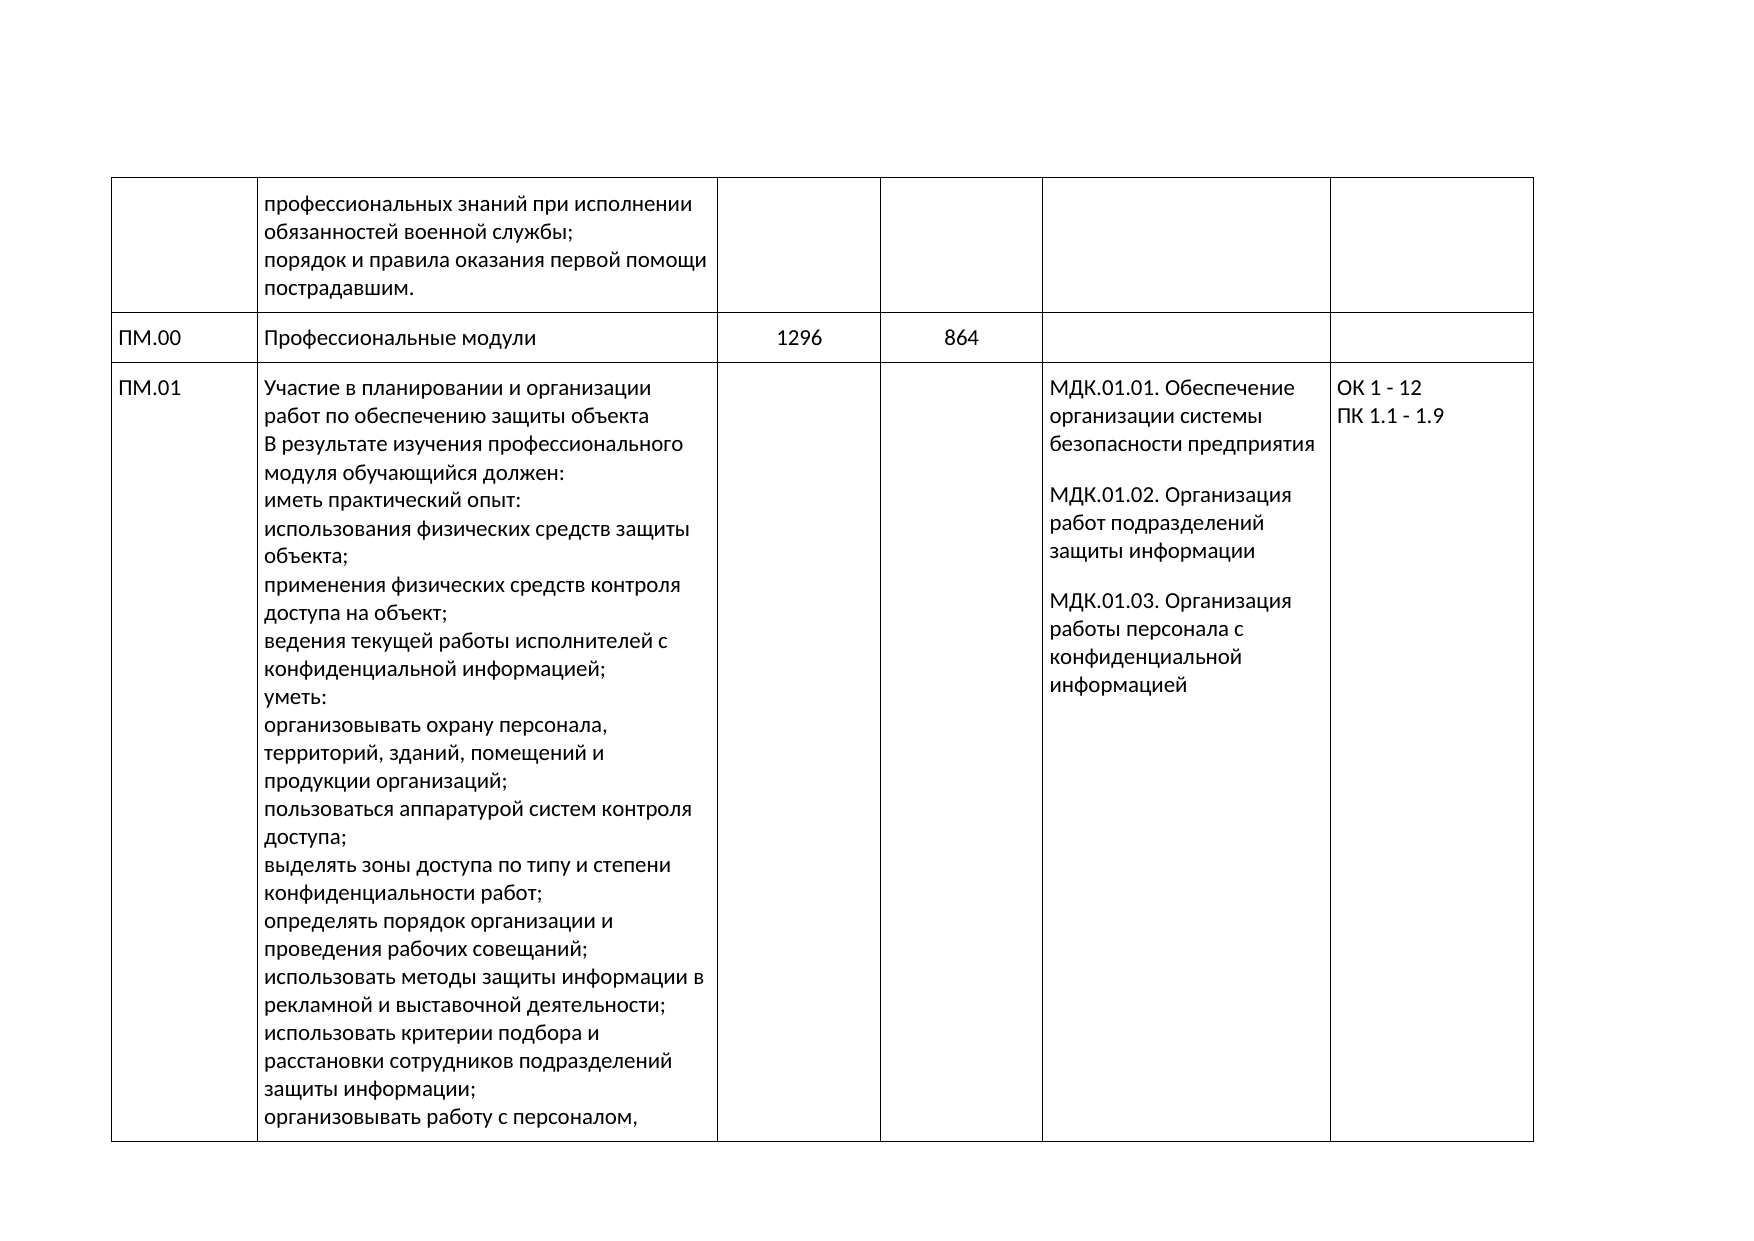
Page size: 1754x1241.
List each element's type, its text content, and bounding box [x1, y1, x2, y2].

table_cell 68 [881, 178, 1042, 312]
table_cell ОК 1 - 12 ПК 1.1 - 1.9 [1331, 363, 1533, 1141]
table_cell [718, 178, 880, 312]
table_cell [1331, 178, 1533, 312]
table_cell Профессиональные модули [258, 313, 717, 362]
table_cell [258, 178, 717, 312]
table_cell ПМ.00 [112, 313, 257, 362]
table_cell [1043, 178, 1330, 312]
table_cell 864 [881, 313, 1042, 362]
table_cell МДК.01.01. Обеспечение организации системы безопасности предприятия [1043, 363, 1330, 468]
table_cell [881, 363, 1042, 1141]
table_cell [718, 363, 880, 1141]
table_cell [1043, 575, 1330, 1141]
table_cell [1331, 313, 1533, 362]
table_cell Участие в планировании и организации работ по обеспечению защиты объекта В результате изучения профессионального модуля обучающийся должен: иметь практический опыт: использования физических средств защиты объекта; применения физических средств контроля доступа на объект; ведения текущей работы исполнителей с конфиденциальной информацией; уметь: организовывать охрану персонала, территорий, зданий, помещений и продукции организаций; пользоваться аппаратурой систем контроля доступа; выделять зоны доступа по типу и степени конфиденциальности работ; определять порядок организации и проведения рабочих совещаний; использовать методы защиты информации в рекламной и выставочной деятельности; использовать критерии подбора и расстановки сотрудников подразделений защиты информации; организовывать работу с персоналом, имеющим доступ к конфиденциальной информации; проводить инструктаж персонала по организации работы с конфиденциальной информацией; контролировать соблюдение персоналом требований режима защиты информации; знать: виды и способы охраны объекта; особенности охраны персонала организации; основные направления и методы организации режима и охраны объекта; разрешительную систему доступа к конфиденциальной информации; принципы действия аппаратуры систем контроля доступа; принципы построения и функционирования биометрических систем безопасности; требования и особенности оборудования режимных помещений; требования и порядок реализации режимных мер в ходе подготовки и проведения совещаний по конфиденциальным вопросам и переговоров; требования режима защиты информации при приеме в организации посетителей; организацию работы при осуществлении международного сотрудничества; требования режима защиты информации в процессе рекламной деятельности; требования режима защиты конфиденциальной информации при опубликовании материалов в открытой печати; задачи, функции и структуру подразделений защиты информации; принципы, методы и технологию управления подразделений защиты информации; методы проверки персонала по защите информации; процедуру служебного расследования нарушения сотрудниками режима работы с конфиденциальной информацией. [258, 363, 717, 1141]
table_cell [1043, 313, 1330, 362]
table_cell ПМ.01 [112, 363, 257, 1141]
table_cell 1296 [718, 313, 880, 362]
table_cell МДК.01.02. Организация работ подразделений защиты информации [1043, 468, 1330, 574]
